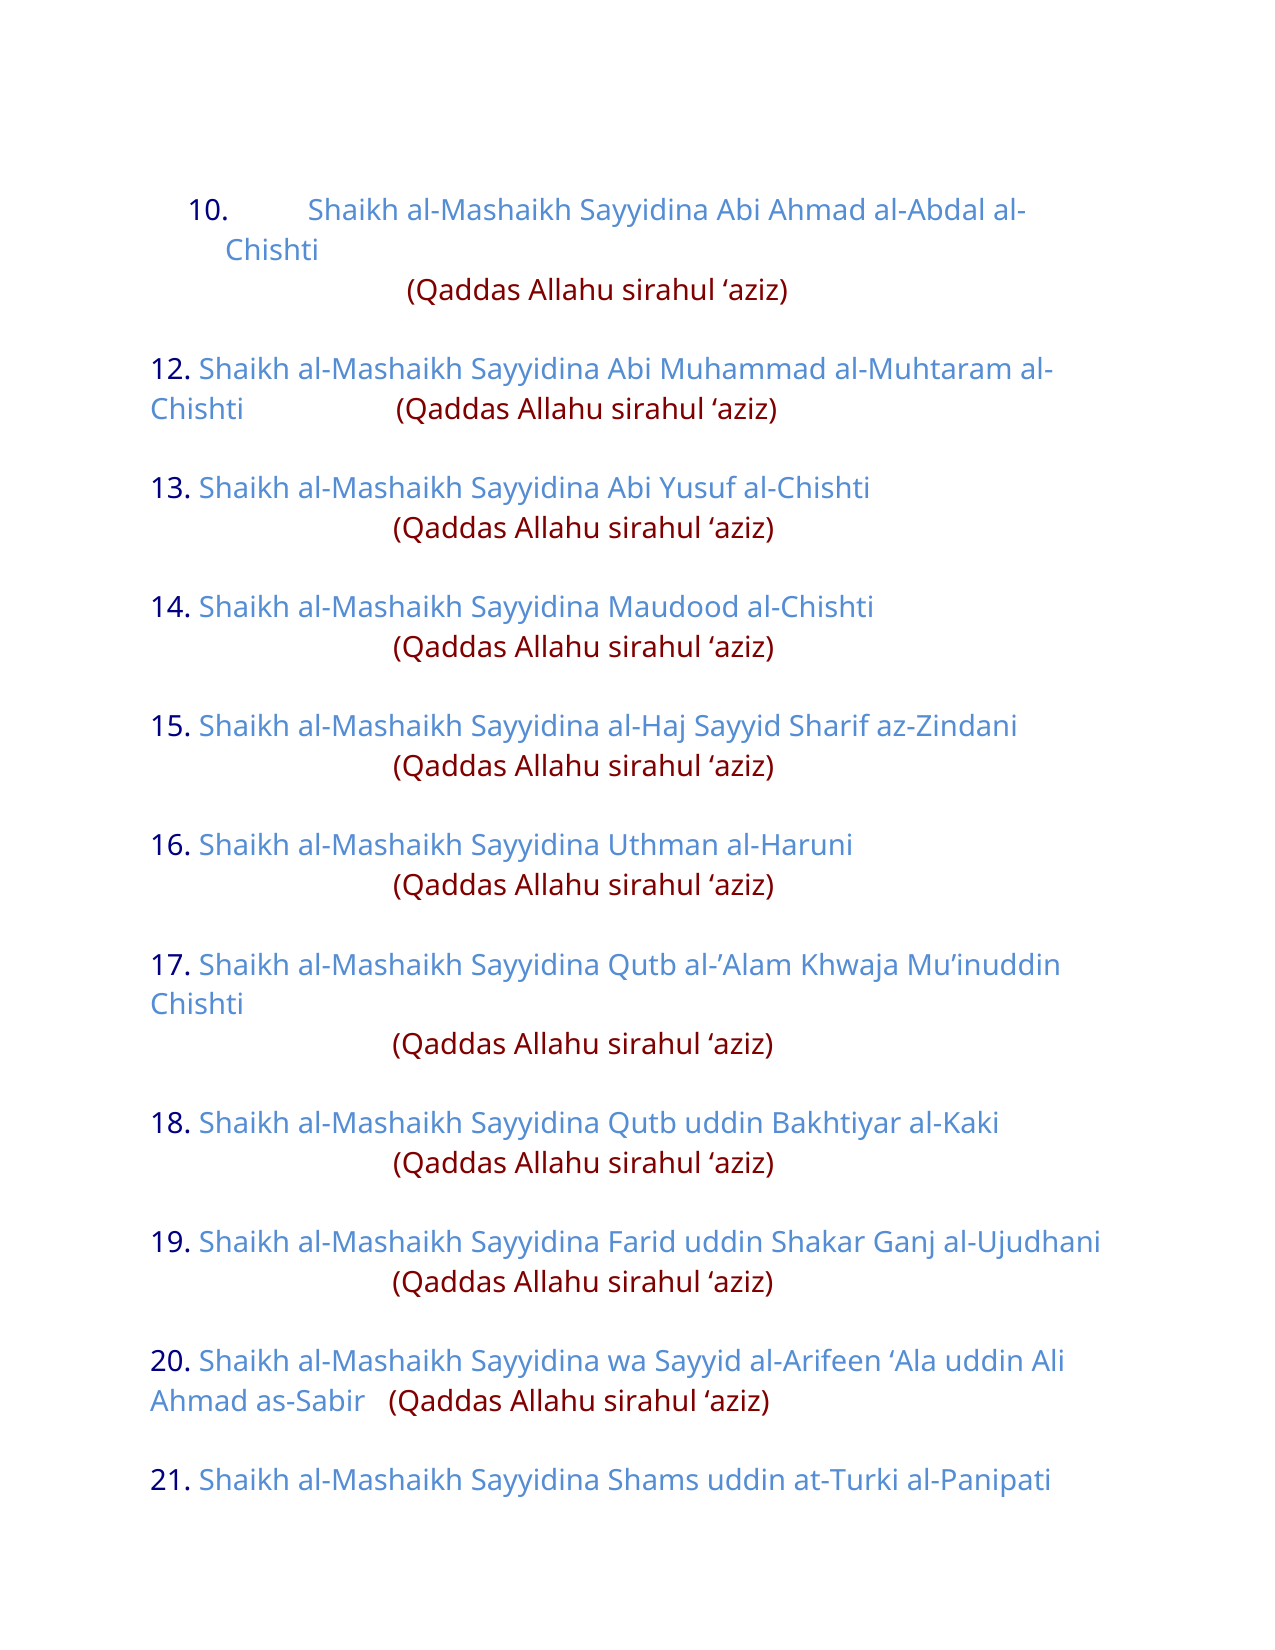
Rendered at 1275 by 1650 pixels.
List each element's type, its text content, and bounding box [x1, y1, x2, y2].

text (Qaddas Allahu sirahul ‘aziz) [150, 745, 1125, 785]
text (Qaddas Allahu sirahul ‘aziz) [150, 626, 1125, 666]
text 19. Shaikh al-Mashaikh Sayyidina Farid uddin Shakar Ganj al-Ujudhani [150, 1222, 1125, 1261]
text 14. Shaikh al-Mashaikh Sayyidina Maudood al-Chishti [150, 587, 1125, 626]
text (Qaddas Allahu sirahul ‘aziz) [150, 1261, 1125, 1301]
list Shaikh al-Mashaikh Sayyidina Abi Ahmad al-Abdal al-Chishti [187, 190, 1125, 269]
text 13. Shaikh al-Mashaikh Sayyidina Abi Yusuf al-Chishti [150, 467, 1125, 507]
text 12. Shaikh al-Mashaikh Sayyidina Abi Muhammad al-Muhtaram al-Chishti (Qaddas Allahu sirahul ‘aziz) [150, 348, 1125, 428]
list (Qaddas Allahu sirahul ‘aziz) [225, 269, 1125, 309]
text 15. Shaikh al-Mashaikh Sayyidina al-Haj Sayyid Sharif az-Zindani [150, 706, 1125, 745]
text 16. Shaikh al-Mashaikh Sayyidina Uthman al-Haruni [150, 825, 1125, 864]
text (Qaddas Allahu sirahul ‘aziz) [150, 1142, 1125, 1182]
text (Qaddas Allahu sirahul ‘aziz) [150, 507, 1125, 547]
text (Qaddas Allahu sirahul ‘aziz) [150, 864, 1125, 904]
text 21. Shaikh al-Mashaikh Sayyidina Shams uddin at-Turki al-Panipati [150, 1460, 1125, 1499]
text 20. Shaikh al-Mashaikh Sayyidina wa Sayyid al-Arifeen ‘Ala uddin Ali Ahmad as-Sabir (Qaddas Allahu sirahul ‘aziz) [150, 1341, 1125, 1420]
text 17. Shaikh al-Mashaikh Sayyidina Qutb al-’Alam Khwaja Mu’inuddin Chishti [150, 944, 1125, 1023]
text 18. Shaikh al-Mashaikh Sayyidina Qutb uddin Bakhtiyar al-Kaki [150, 1102, 1125, 1142]
text (Qaddas Allahu sirahul ‘aziz) [150, 1023, 1125, 1063]
